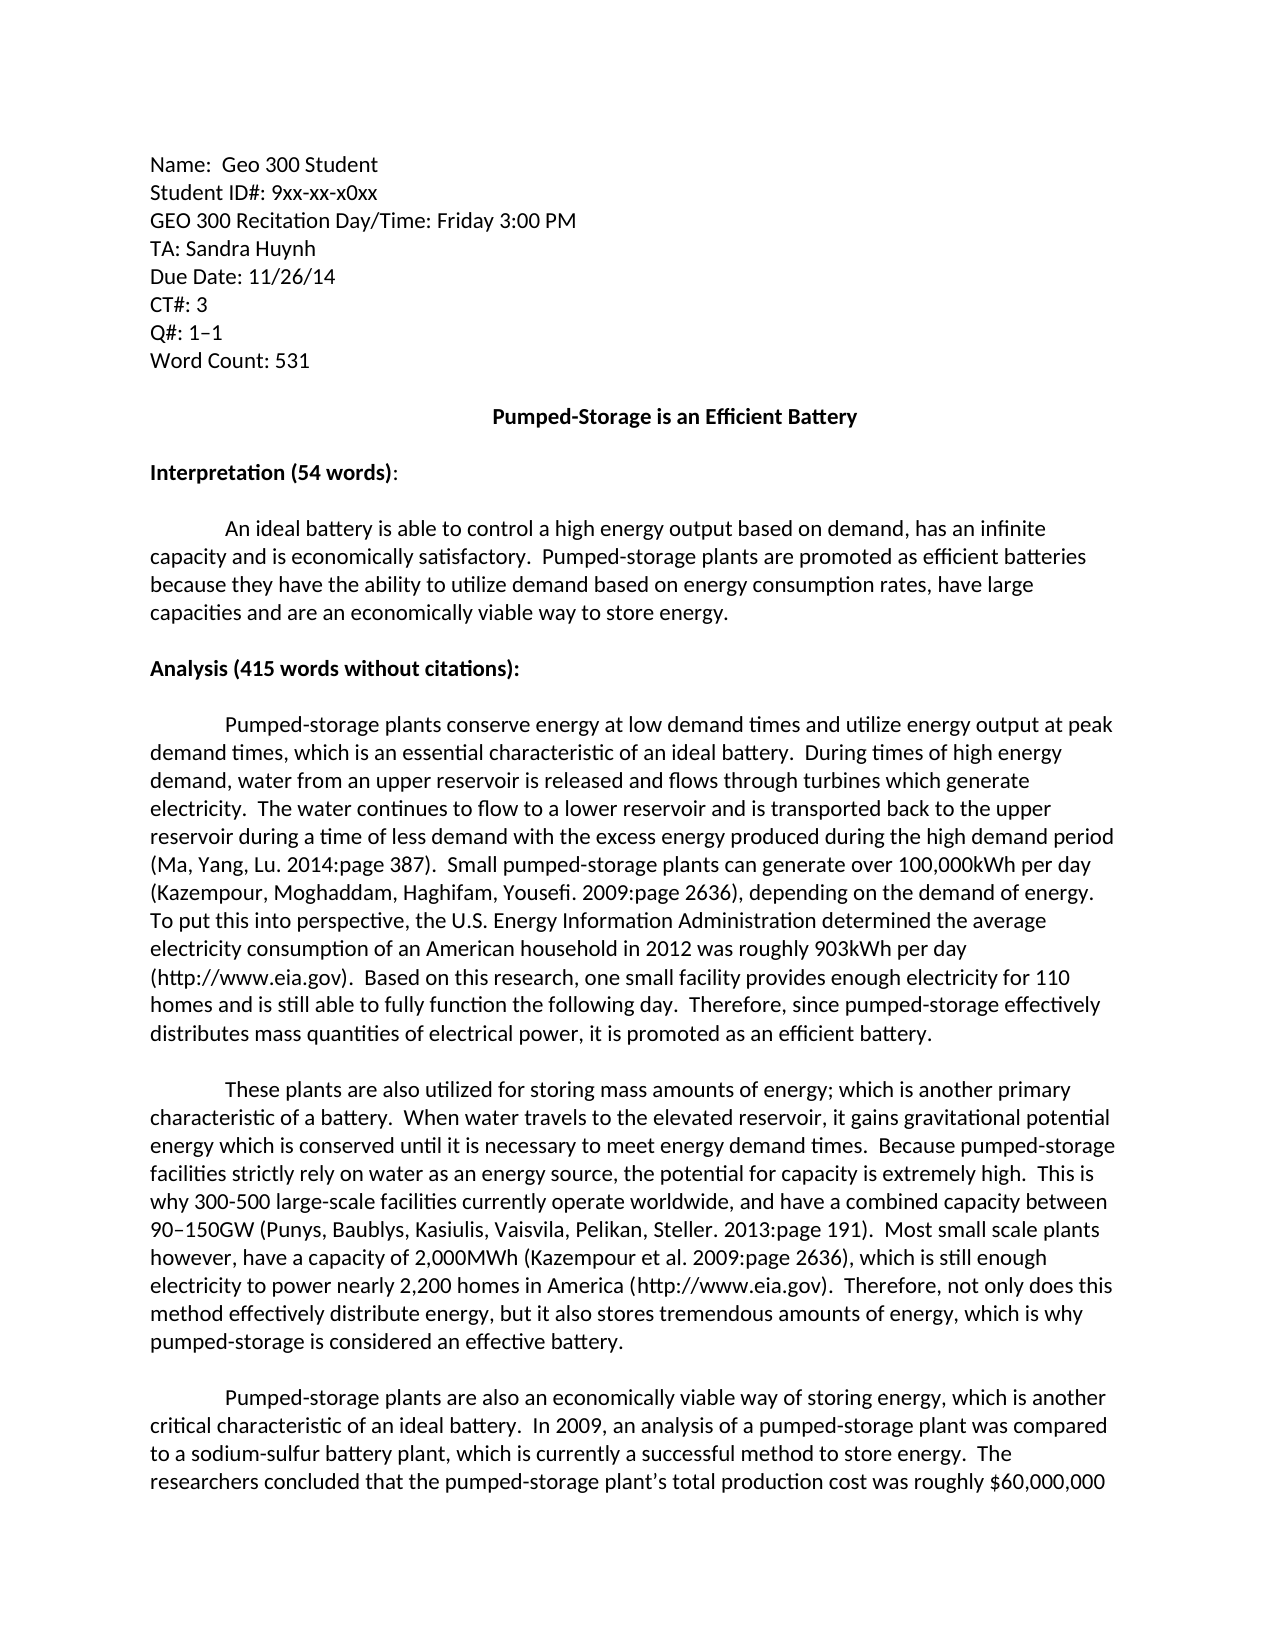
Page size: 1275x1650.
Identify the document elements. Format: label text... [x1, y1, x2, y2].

text Pumped-storage plants conserve energy at low demand times and utilize energy output at peak demand times, which is an essential characteristic of an ideal battery. During times of high energy demand, water from an upper reservoir is released and flows through turbines which generate electricity. The water continues to flow to a lower reservoir and is transported back to the upper reservoir during a time of less demand with the excess energy produced during the high demand period (Ma, Yang, Lu. 2014:page 387). Small pumped-storage plants can generate over 100,000kWh per day (Kazempour, Moghaddam, Haghifam, Yousefi. 2009:page 2636), depending on the demand of energy. To put this into perspective, the U.S. Energy Information Administration determined the average electricity consumption of an American household in 2012 was roughly 903kWh per day (http://www.eia.gov). Based on this research, one small facility provides enough electricity for 110 homes and is still able to fully function the following day. Therefore, since pumped-storage effectively distributes mass quantities of electrical power, it is promoted as an efficient battery. [150, 710, 1125, 1047]
text Due Date: 11/26/14 [150, 262, 1125, 290]
text An ideal battery is able to control a high energy output based on demand, has an infinite capacity and is economically satisfactory. Pumped-storage plants are promoted as efficient batteries because they have the ability to utilize demand based on energy consumption rates, have large capacities and are an economically viable way to store energy. [150, 514, 1125, 626]
text Analysis (415 words without citations): [150, 654, 1125, 682]
text Student ID#: 9xx-xx-x0xx [150, 178, 1125, 206]
text Interpretation (54 words): [150, 458, 1125, 486]
text GEO 300 Recitation Day/Time: Friday 3:00 PM [150, 206, 1125, 234]
text Q#: 1–1 [150, 318, 1125, 346]
text TA: Sandra Huynh [150, 234, 1125, 262]
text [150, 1383, 1125, 1495]
text These plants are also utilized for storing mass amounts of energy; which is another primary characteristic of a battery. When water travels to the elevated reservoir, it gains gravitational potential energy which is conserved until it is necessary to meet energy demand times. Because pumped-storage facilities strictly rely on water as an energy source, the potential for capacity is extremely high. This is why 300-500 large-scale facilities currently operate worldwide, and have a combined capacity between 90–150GW (Punys, Baublys, Kasiulis, Vaisvila, Pelikan, Steller. 2013:page 191). Most small scale plants however, have a capacity of 2,000MWh (Kazempour et al. 2009:page 2636), which is still enough electricity to power nearly 2,200 homes in America (http://www.eia.gov). Therefore, not only does this method effectively distribute energy, but it also stores tremendous amounts of energy, which is why pumped-storage is considered an effective battery. [150, 1075, 1125, 1355]
text CT#: 3 [150, 290, 1125, 318]
text Name: Geo 300 Student [150, 150, 1125, 178]
text Pumped-Storage is an Efficient Battery [225, 402, 1125, 430]
text Word Count: 531 [150, 346, 1125, 374]
